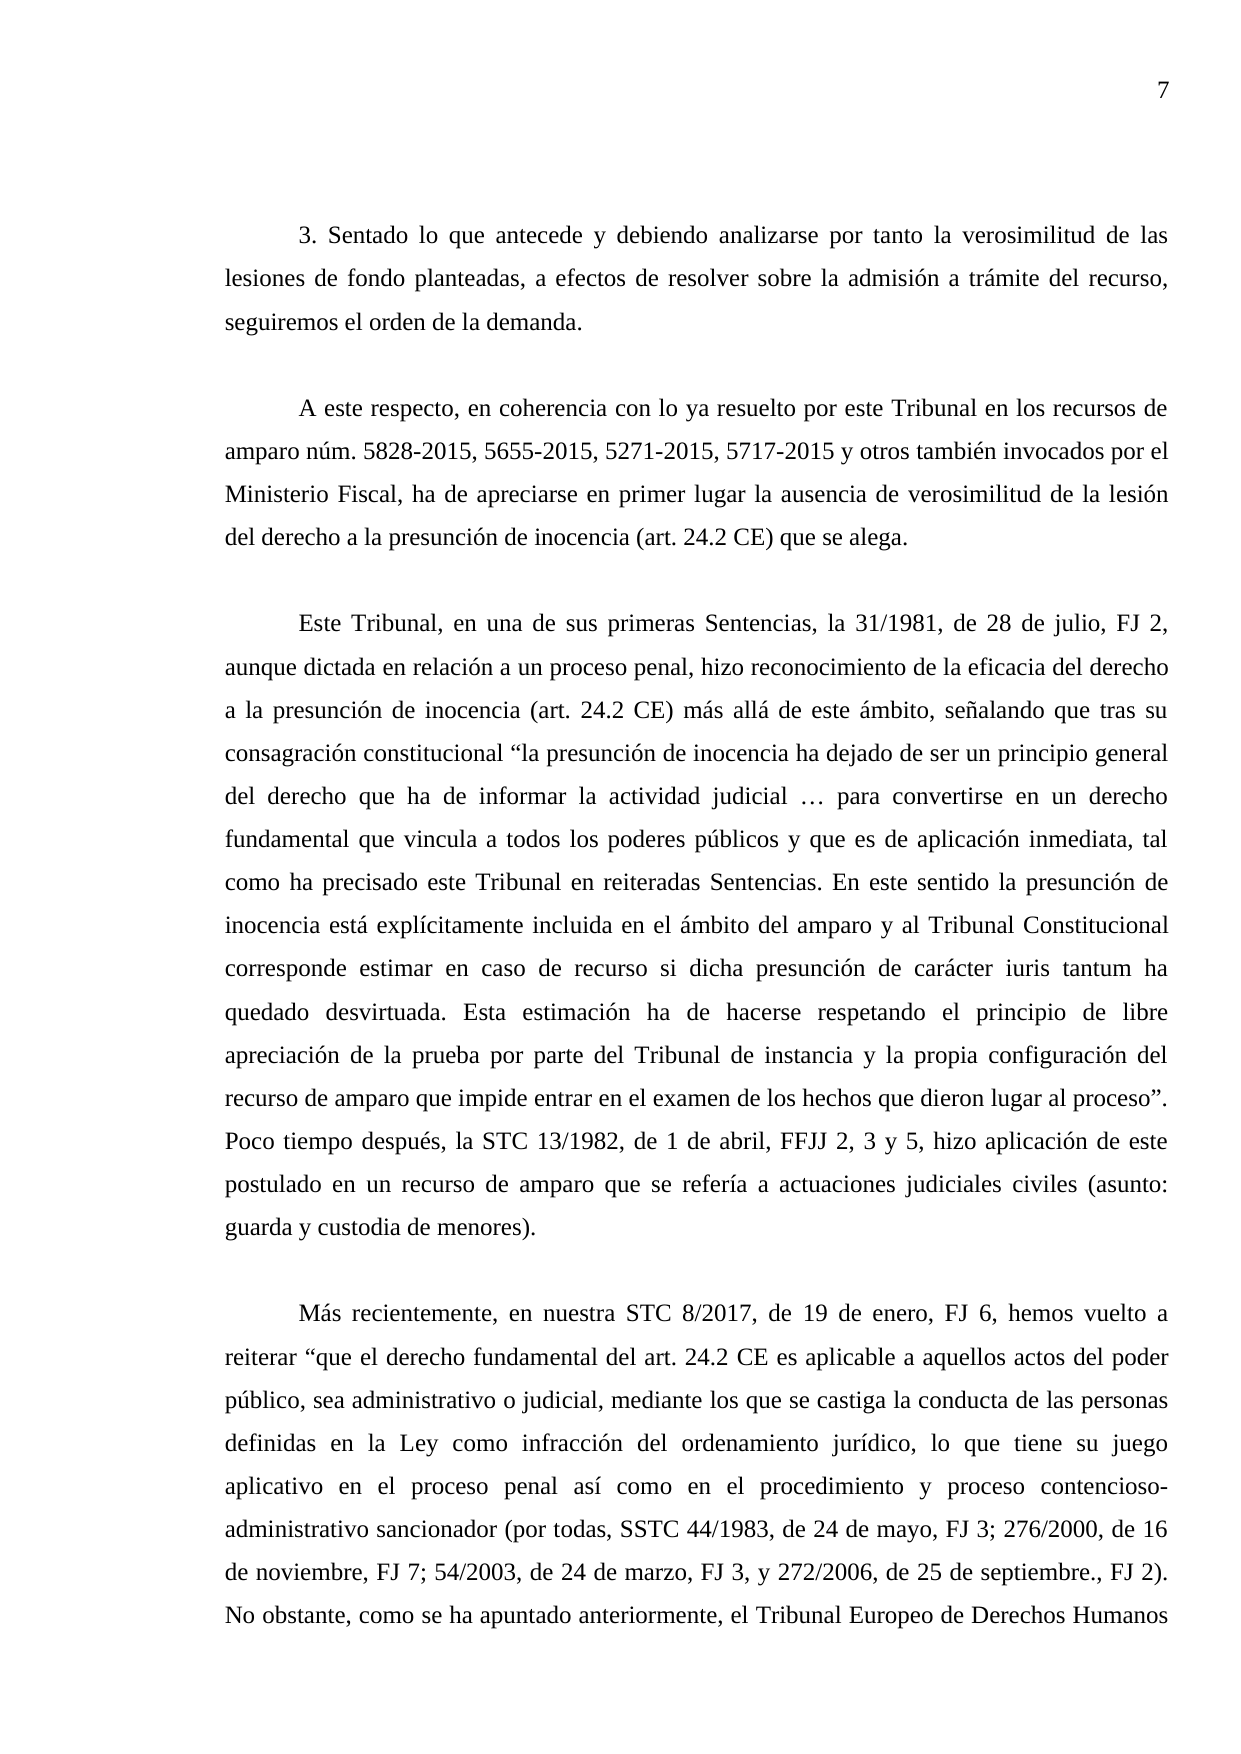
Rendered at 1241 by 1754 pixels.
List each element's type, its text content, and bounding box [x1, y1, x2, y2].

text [224, 1298, 1169, 1629]
text A este respecto, en coherencia con lo ya resuelto por este Tribunal en los recursos de amparo núm. 5828-2015, 5655-2015, 5271-2015, 5717-2015 y otros también invocados por el Ministerio Fiscal, ha de apreciarse en primer lugar la ausencia de verosimilitud de la lesión del derecho a la presunción de inocencia (art. 24.2 CE) que se alega. [224, 393, 1169, 551]
text 3. Sentado lo que antecede y debiendo analizarse por tanto la verosimilitud de las lesiones de fondo planteadas, a efectos de resolver sobre la admisión a trámite del recurso, seguiremos el orden de la demanda. [224, 220, 1169, 335]
text Este Tribunal, en una de sus primeras Sentencias, la 31/1981, de 28 de julio, FJ 2, aunque dictada en relación a un proceso penal, hizo reconocimiento de la eficacia del derecho a la presunción de inocencia (art. 24.2 CE) más allá de este ámbito, señalando que tras su consagración constitucional “la presunción de inocencia ha dejado de ser un principio general del derecho que ha de informar la actividad judicial … para convertirse en un derecho fundamental que vincula a todos los poderes públicos y que es de aplicación inmediata, tal como ha precisado este Tribunal en reiteradas Sentencias. En este sentido la presunción de inocencia está explícitamente incluida en el ámbito del amparo y al Tribunal Constitucional corresponde estimar en caso de recurso si dicha presunción de carácter iuris tantum ha quedado desvirtuada. Esta estimación ha de hacerse respetando el principio de libre apreciación de la prueba por parte del Tribunal de instancia y la propia configuración del recurso de amparo que impide entrar en el examen de los hechos que dieron lugar al proceso”. Poco tiempo después, la STC 13/1982, de 1 de abril, FFJJ 2, 3 y 5, hizo aplicación de este postulado en un recurso de amparo que se refería a actuaciones judiciales civiles (asunto: guarda y custodia de menores). [224, 608, 1169, 1241]
